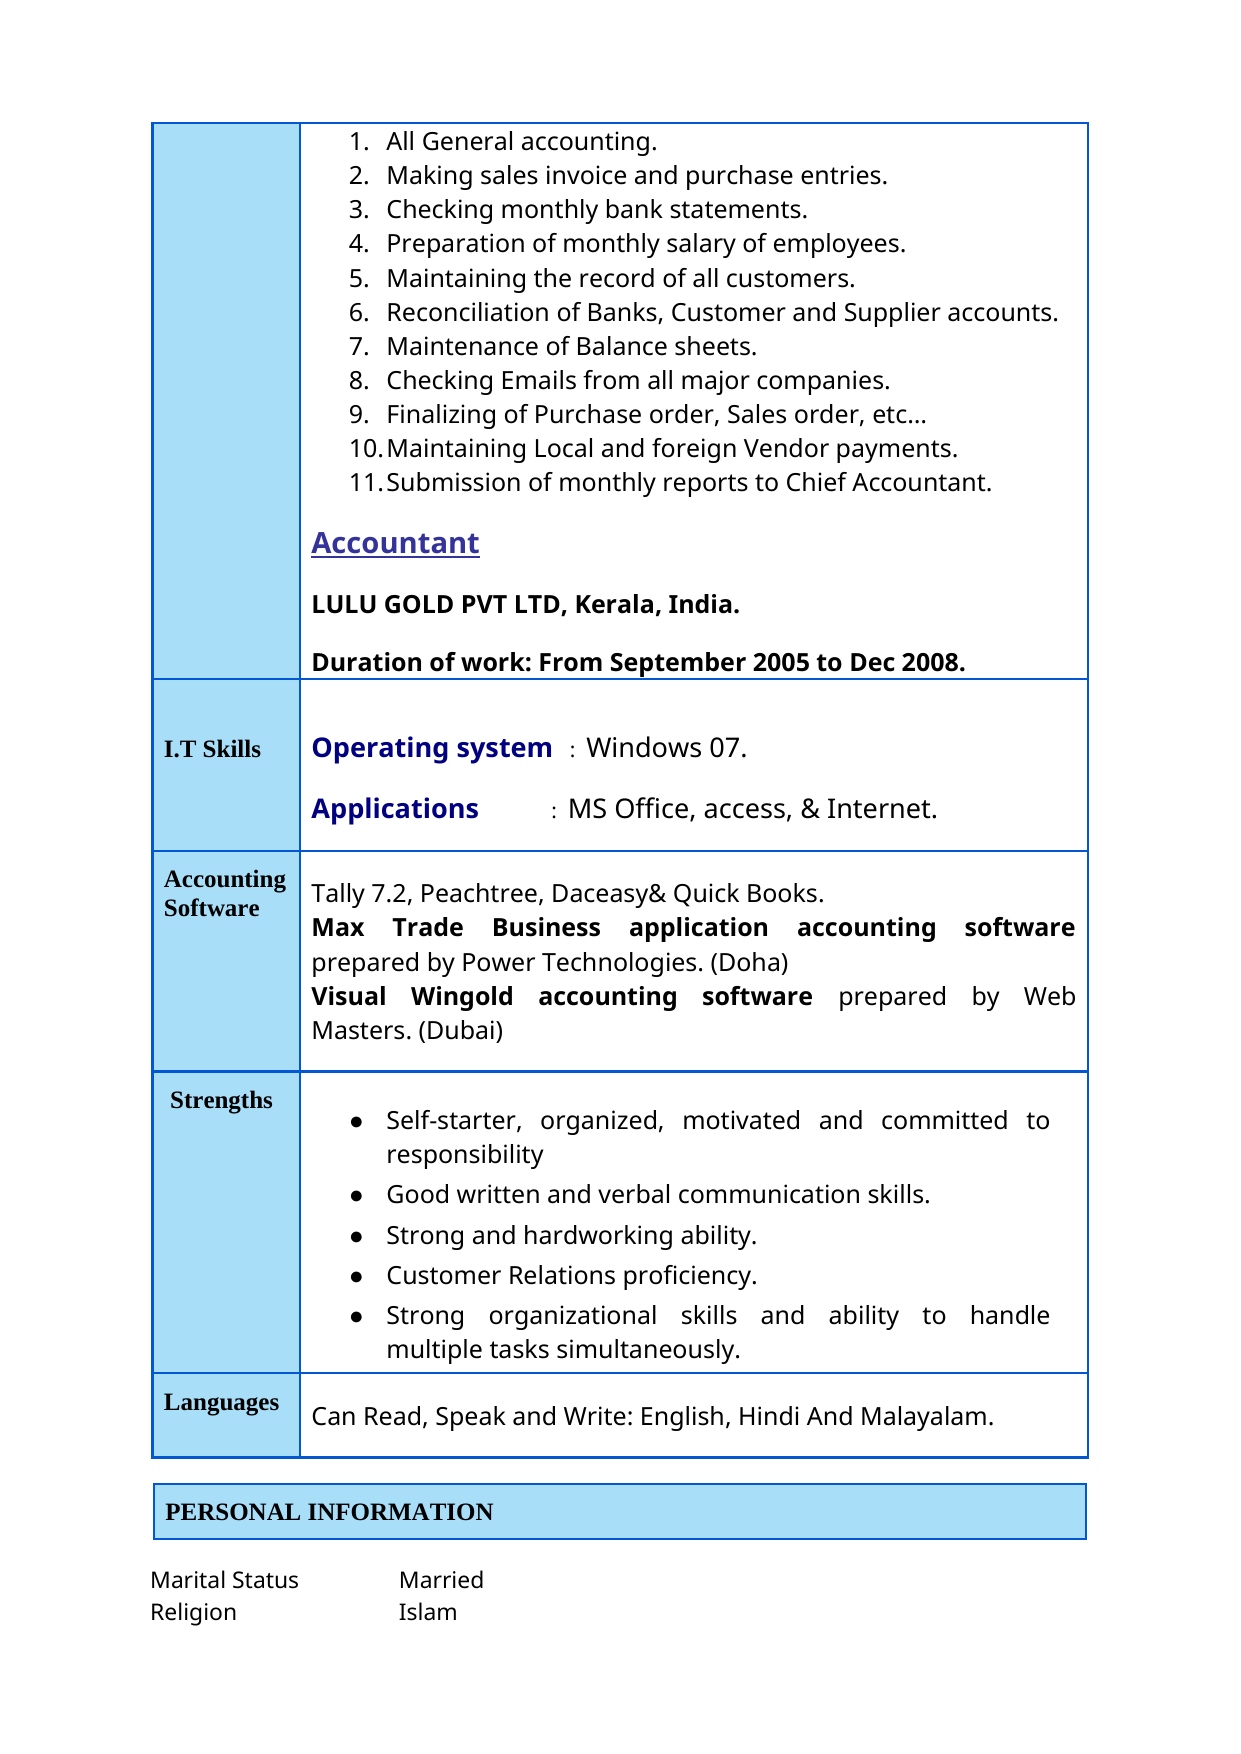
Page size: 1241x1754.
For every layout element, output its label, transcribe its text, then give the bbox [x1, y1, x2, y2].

table_header PERSONAL INFORMATION [155, 1485, 1085, 1538]
table_cell Can Read, Speak and Write: English, Hindi And Malayalam. [301, 1374, 1087, 1456]
table_cell Languages [154, 1374, 299, 1456]
table_cell Accounting Software [154, 852, 299, 1070]
table_cell Strengths [154, 1073, 299, 1372]
table_cell Operating system : Windows 07. Applications : MS Office, access, & Internet. [301, 680, 1087, 850]
table_cell I.T Skills [154, 680, 299, 850]
text Marital Status Married [150, 1564, 1090, 1596]
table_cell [154, 124, 299, 678]
table_cell Self-starter, organized, motivated and committed to responsibility Good written and verbal communication skills. Strong and hardworking ability. Customer Relations proficiency. Strong organizational skills and ability to handle multiple tasks simultaneously. [301, 1073, 1087, 1372]
text Religion Islam [150, 1596, 1090, 1627]
table_cell Tally 7.2, Peachtree, Daceasy& Quick Books. Max Trade Business application accounting software prepared by Power Technologies. (Doha) Visual Wingold accounting software prepared by Web Masters. (Dubai) [301, 852, 1087, 1070]
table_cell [301, 124, 1087, 678]
